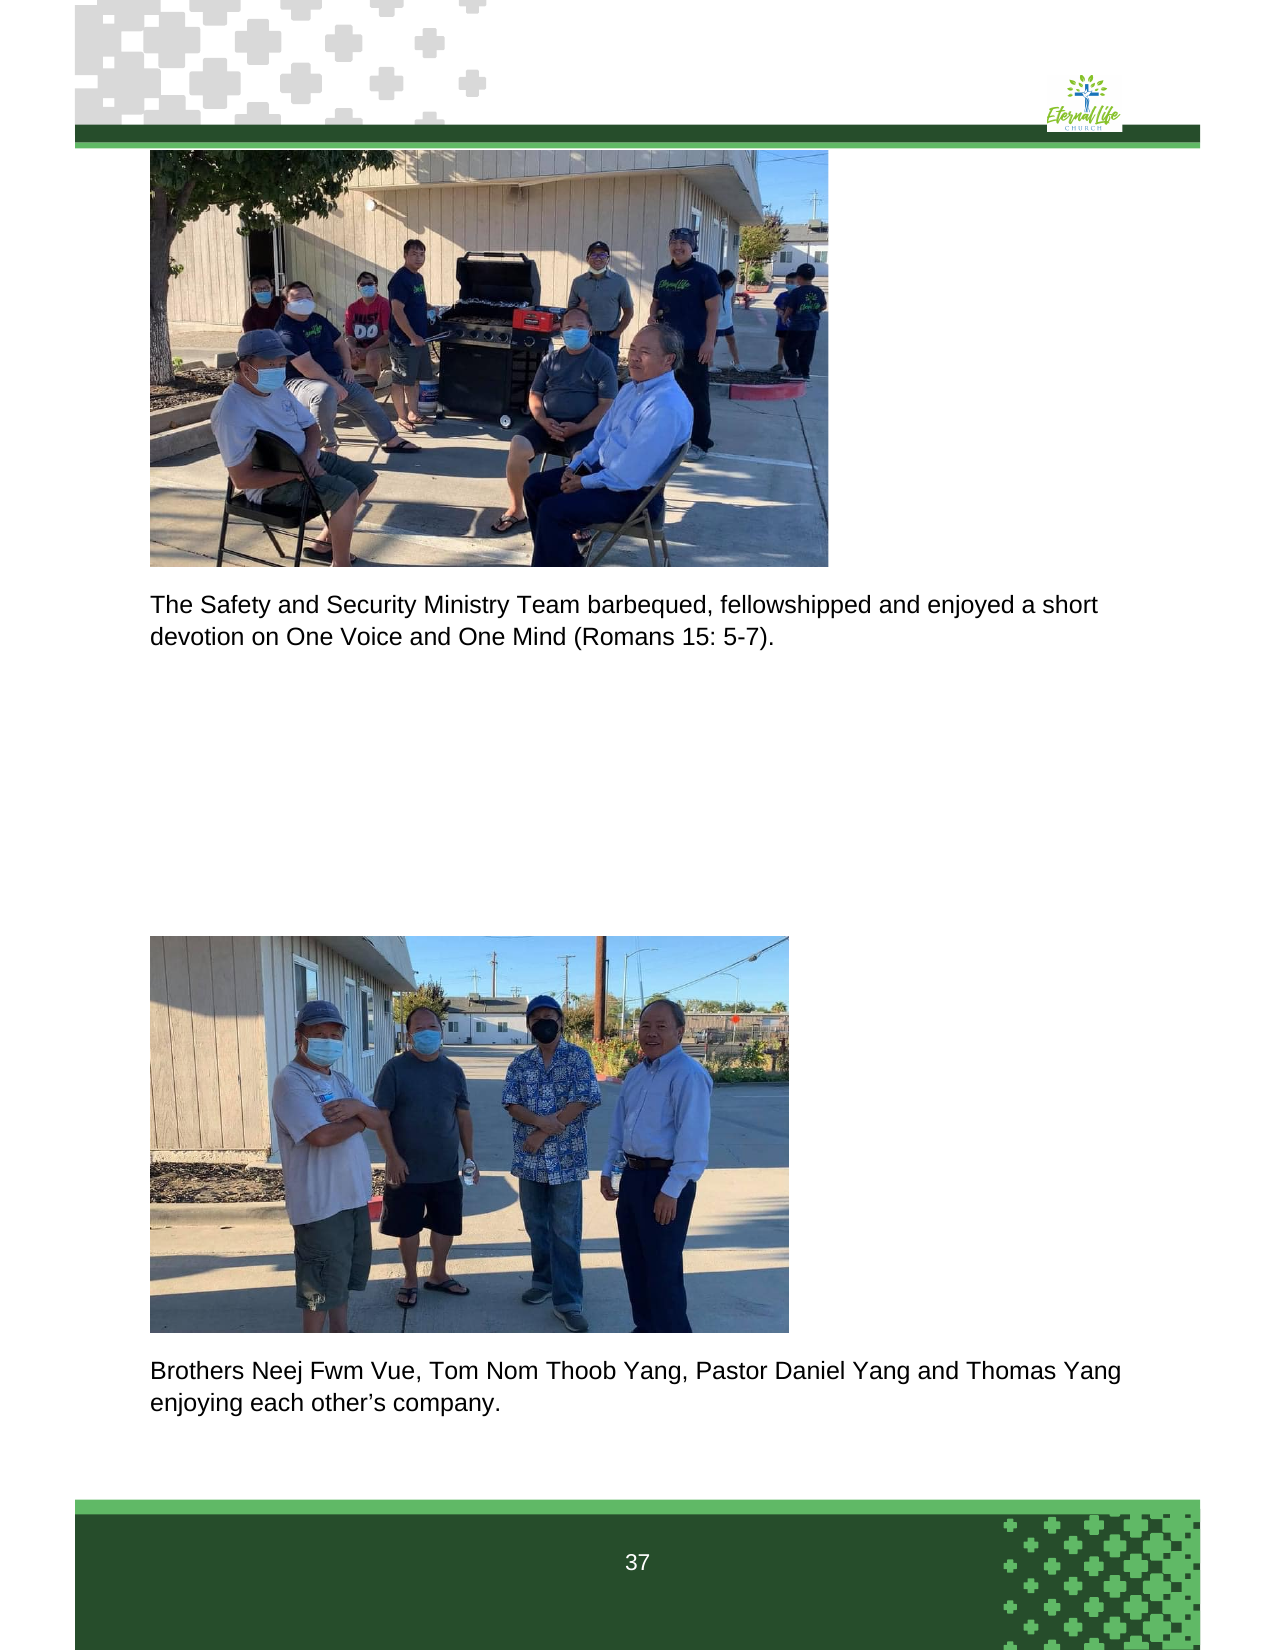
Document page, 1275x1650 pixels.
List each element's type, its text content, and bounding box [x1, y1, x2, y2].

picture [1047, 75, 1123, 132]
text The Safety and Security Ministry Team barbequed, fellowshipped and enjoyed a short devotion on One Voice and One Mind (Romans 15: 5-7). [150, 590, 1125, 651]
picture [150, 936, 789, 1333]
text Brothers Neej Fwm Vue, Tom Nom Thoob Yang, Pastor Daniel Yang and Thomas Yang enjoying each other’s company. [150, 1356, 1125, 1417]
picture [150, 150, 829, 567]
